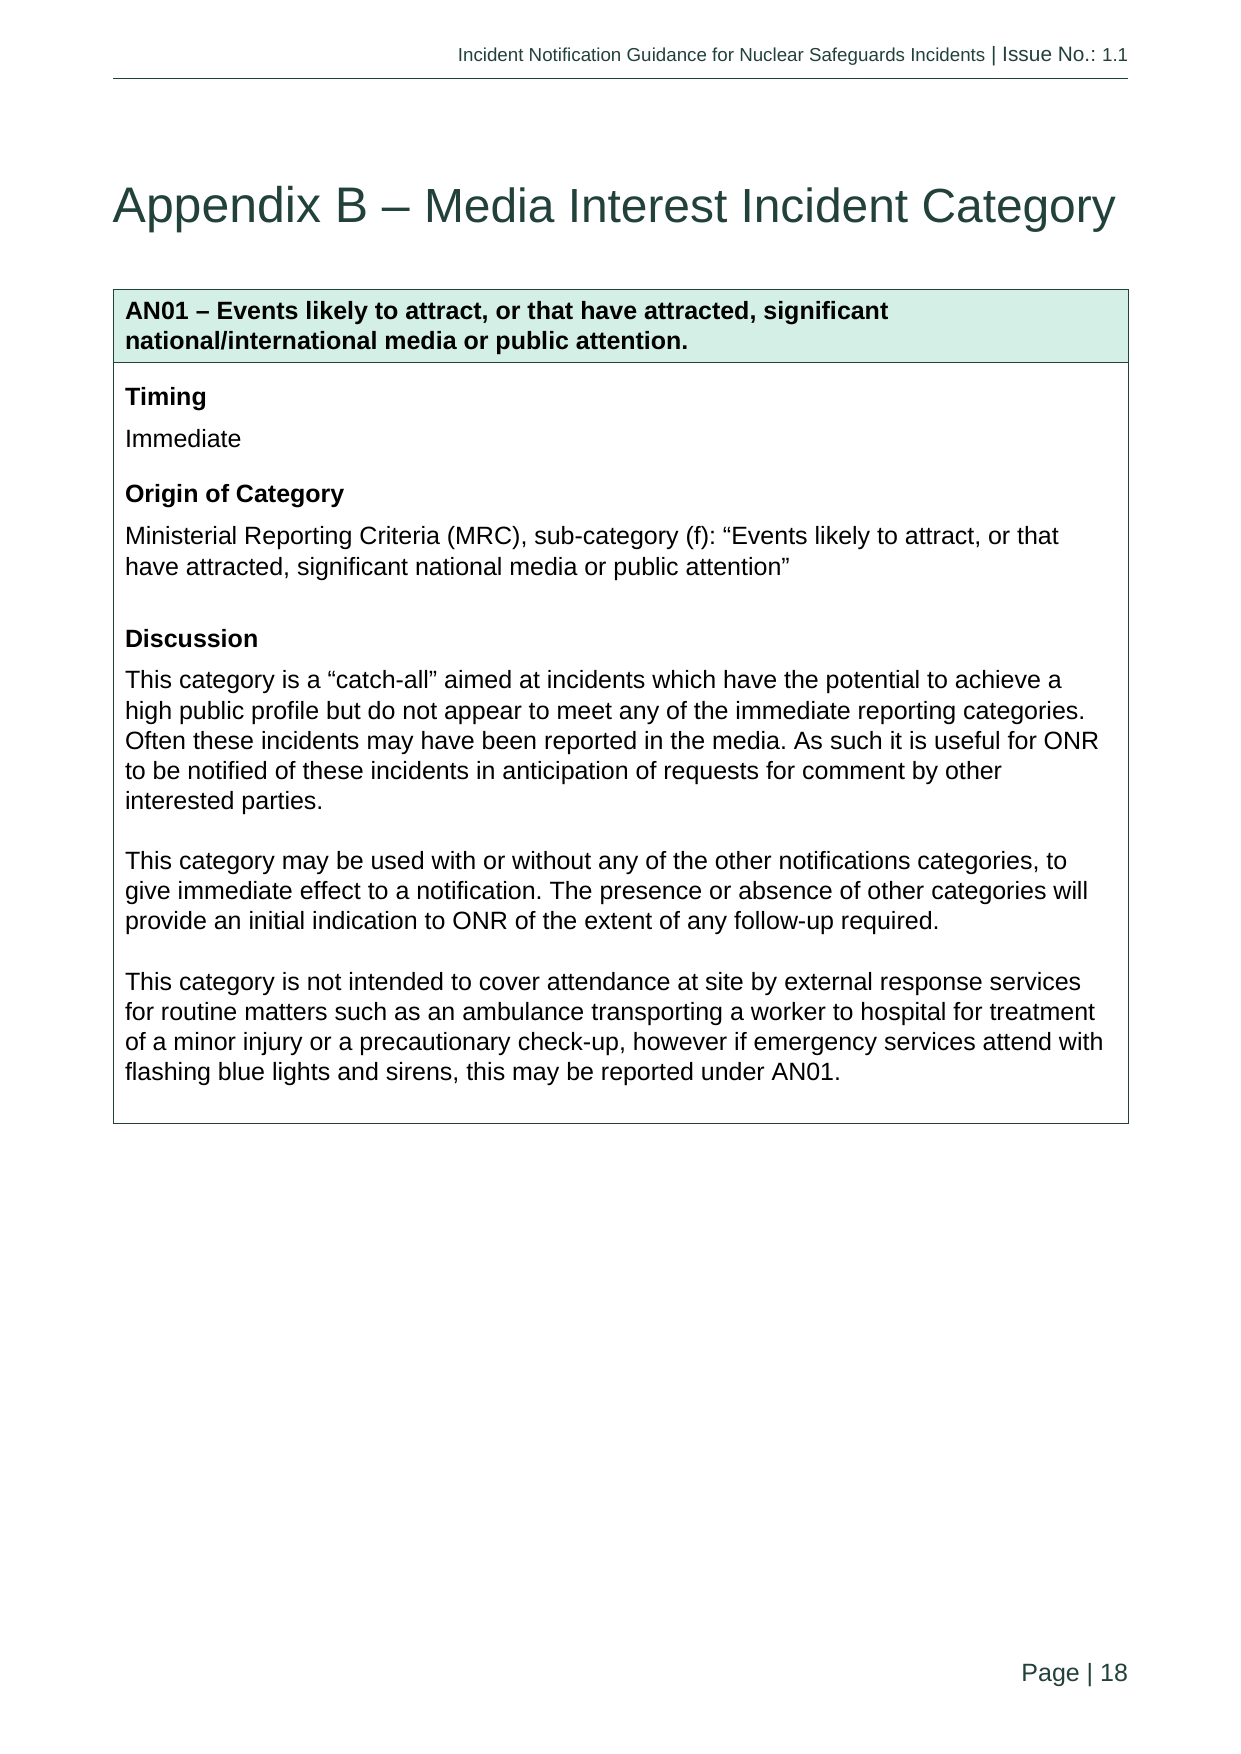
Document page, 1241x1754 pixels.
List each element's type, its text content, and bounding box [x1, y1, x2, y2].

table_header AN01 – Events likely to attract, or that have attracted, significant national/international media or public attention. [114, 290, 1128, 362]
table_cell Discussion [114, 618, 1128, 659]
table_cell Timing Immediate Origin of Category [114, 363, 1128, 515]
table_cell This category is a “catch-all” aimed at incidents which have the potential to achieve a high public profile but do not appear to meet any of the immediate reporting categories. Often these incidents may have been reported in the media. As such it is useful for ONR to be notified of these incidents in anticipation of requests for comment by other interested parties. This category may be used with or without any of the other notifications categories, to give immediate effect to a notification. The presence or absence of other categories will provide an initial indication to ONR of the extent of any follow-up required. This category is not intended to cover attendance at site by external response services for routine matters such as an ambulance transporting a worker to hospital for treatment of a minor injury or a precautionary check-up, however if emergency services attend with flashing blue lights and sirens, this may be reported under AN01. [114, 660, 1128, 1123]
table_cell Ministerial Reporting Criteria (MRC), sub-category (f): “Events likely to attract, or that have attracted, significant national media or public attention” [114, 515, 1128, 618]
subtitle Appendix B – Media Interest Incident Category [112, 175, 1128, 232]
